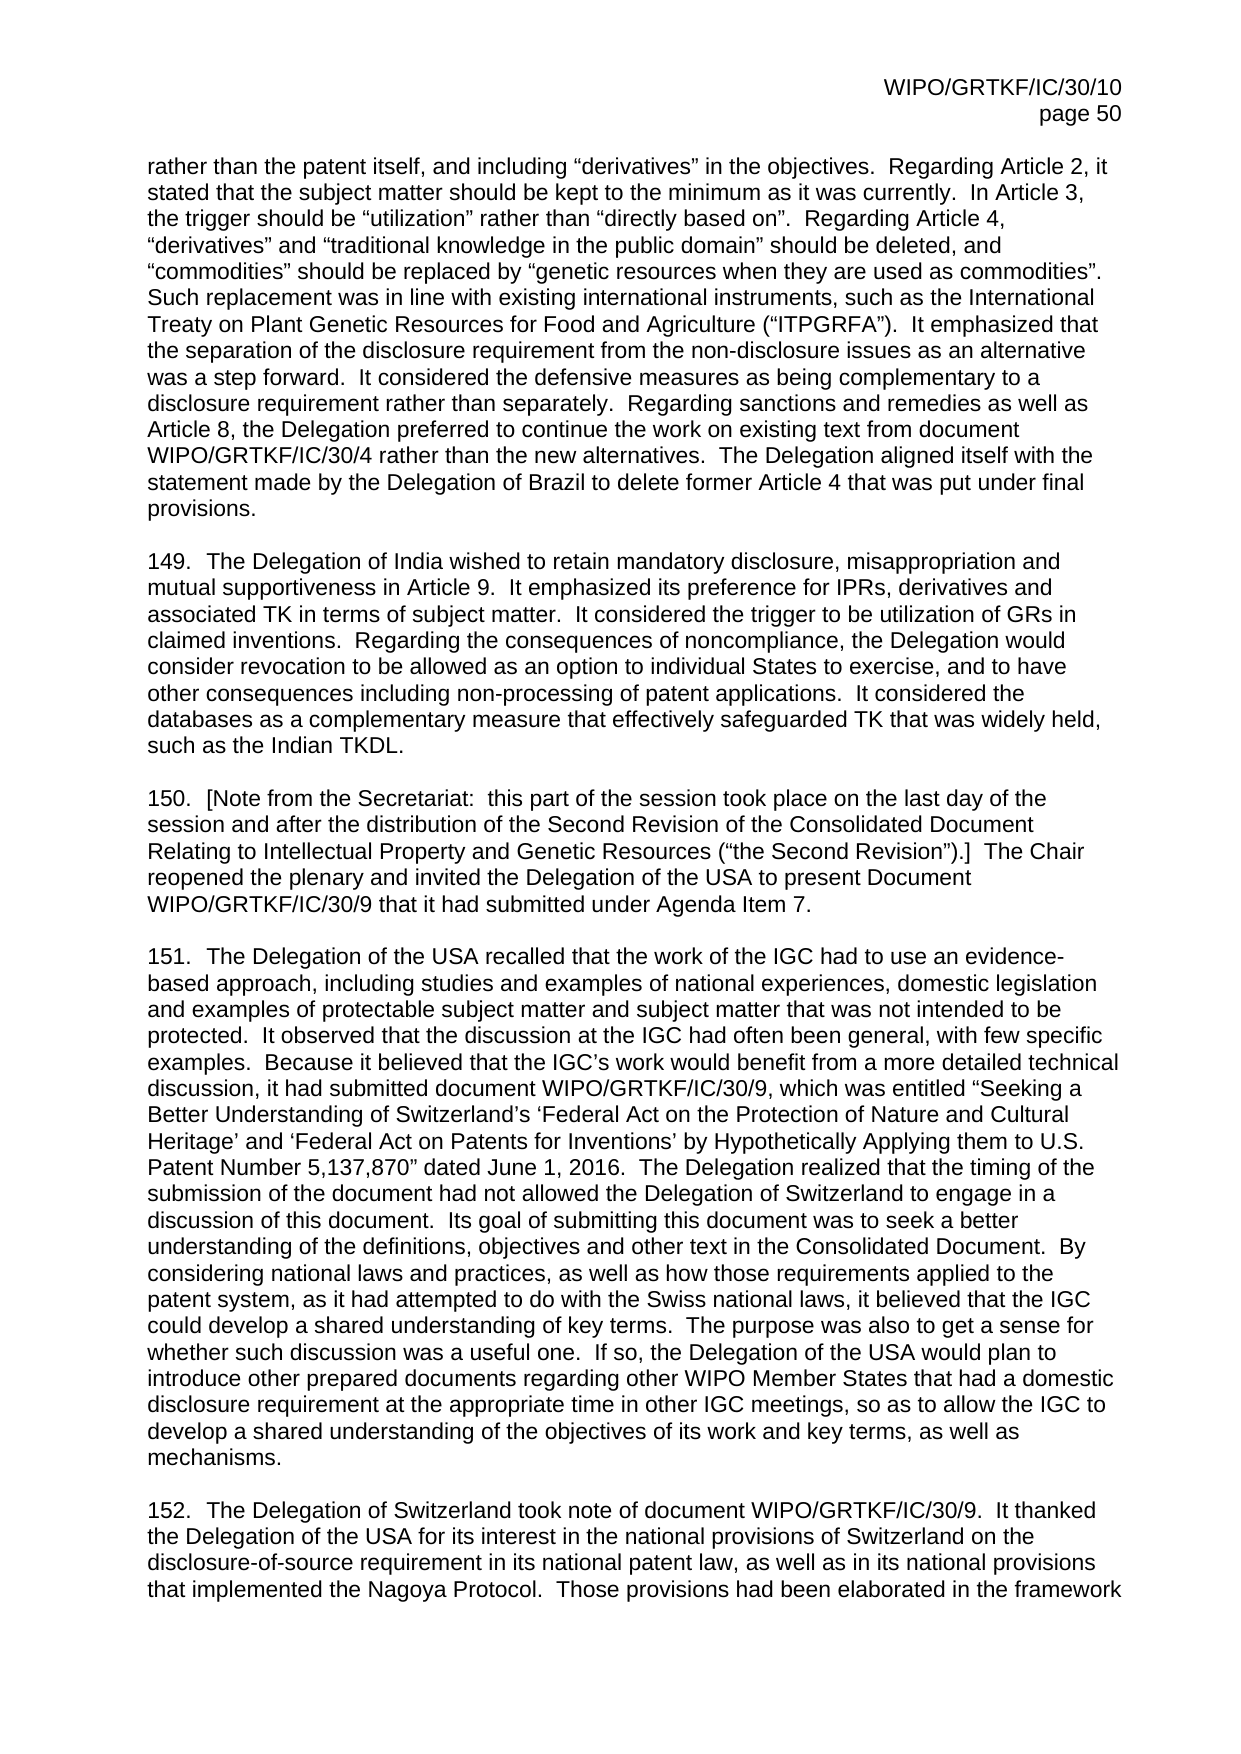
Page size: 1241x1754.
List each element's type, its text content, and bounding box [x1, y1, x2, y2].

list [147, 1497, 1122, 1602]
list The Delegation of the USA recalled that the work of the IGC had to use an evidence-based approach, including studies and examples of national experiences, domestic legislation and examples of protectable subject matter and subject matter that was not intended to be protected. It observed that the discussion at the IGC had often been general, with few specific examples. Because it believed that the IGC’s work would benefit from a more detailed technical discussion, it had submitted document WIPO/GRTKF/IC/30/9, which was entitled “Seeking a Better Understanding of Switzerland’s ‘Federal Act on the Protection of Nature and Cultural Heritage’ and ‘Federal Act on Patents for Inventions’ by Hypothetically Applying them to U.S. Patent Number 5,137,870” dated June 1, 2016. The Delegation realized that the timing of the submission of the document had not allowed the Delegation of Switzerland to engage in a discussion of this document. Its goal of submitting this document was to seek a better understanding of the definitions, objectives and other text in the Consolidated Document. By considering national laws and practices, as well as how those requirements applied to the patent system, as it had attempted to do with the Swiss national laws, it believed that the IGC could develop a shared understanding of key terms. The purpose was also to get a sense for whether such discussion was a useful one. If so, the Delegation of the USA would plan to introduce other prepared documents regarding other WIPO Member States that had a domestic disclosure requirement at the appropriate time in other IGC meetings, so as to allow the IGC to develop a shared understanding of the objectives of its work and key terms, as well as mechanisms. [147, 943, 1122, 1470]
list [147, 153, 1122, 522]
list The Delegation of India wished to retain mandatory disclosure, misappropriation and mutual supportiveness in Article 9. It emphasized its preference for IPRs, derivatives and associated TK in terms of subject matter. It considered the trigger to be utilization of GRs in claimed inventions. Regarding the consequences of noncompliance, the Delegation would consider revocation to be allowed as an option to individual States to exercise, and to have other consequences including non-processing of patent applications. It considered the databases as a complementary measure that effectively safeguarded TK that was widely held, such as the Indian TKDL. [147, 548, 1122, 759]
list [Note from the Secretariat: this part of the session took place on the last day of the session and after the distribution of the Second Revision of the Consolidated Document Relating to Intellectual Property and Genetic Resources (“the Second Revision”).] The Chair reopened the plenary and invited the Delegation of the USA to present Document WIPO/GRTKF/IC/30/9 that it had submitted under Agenda Item 7. [147, 785, 1122, 917]
